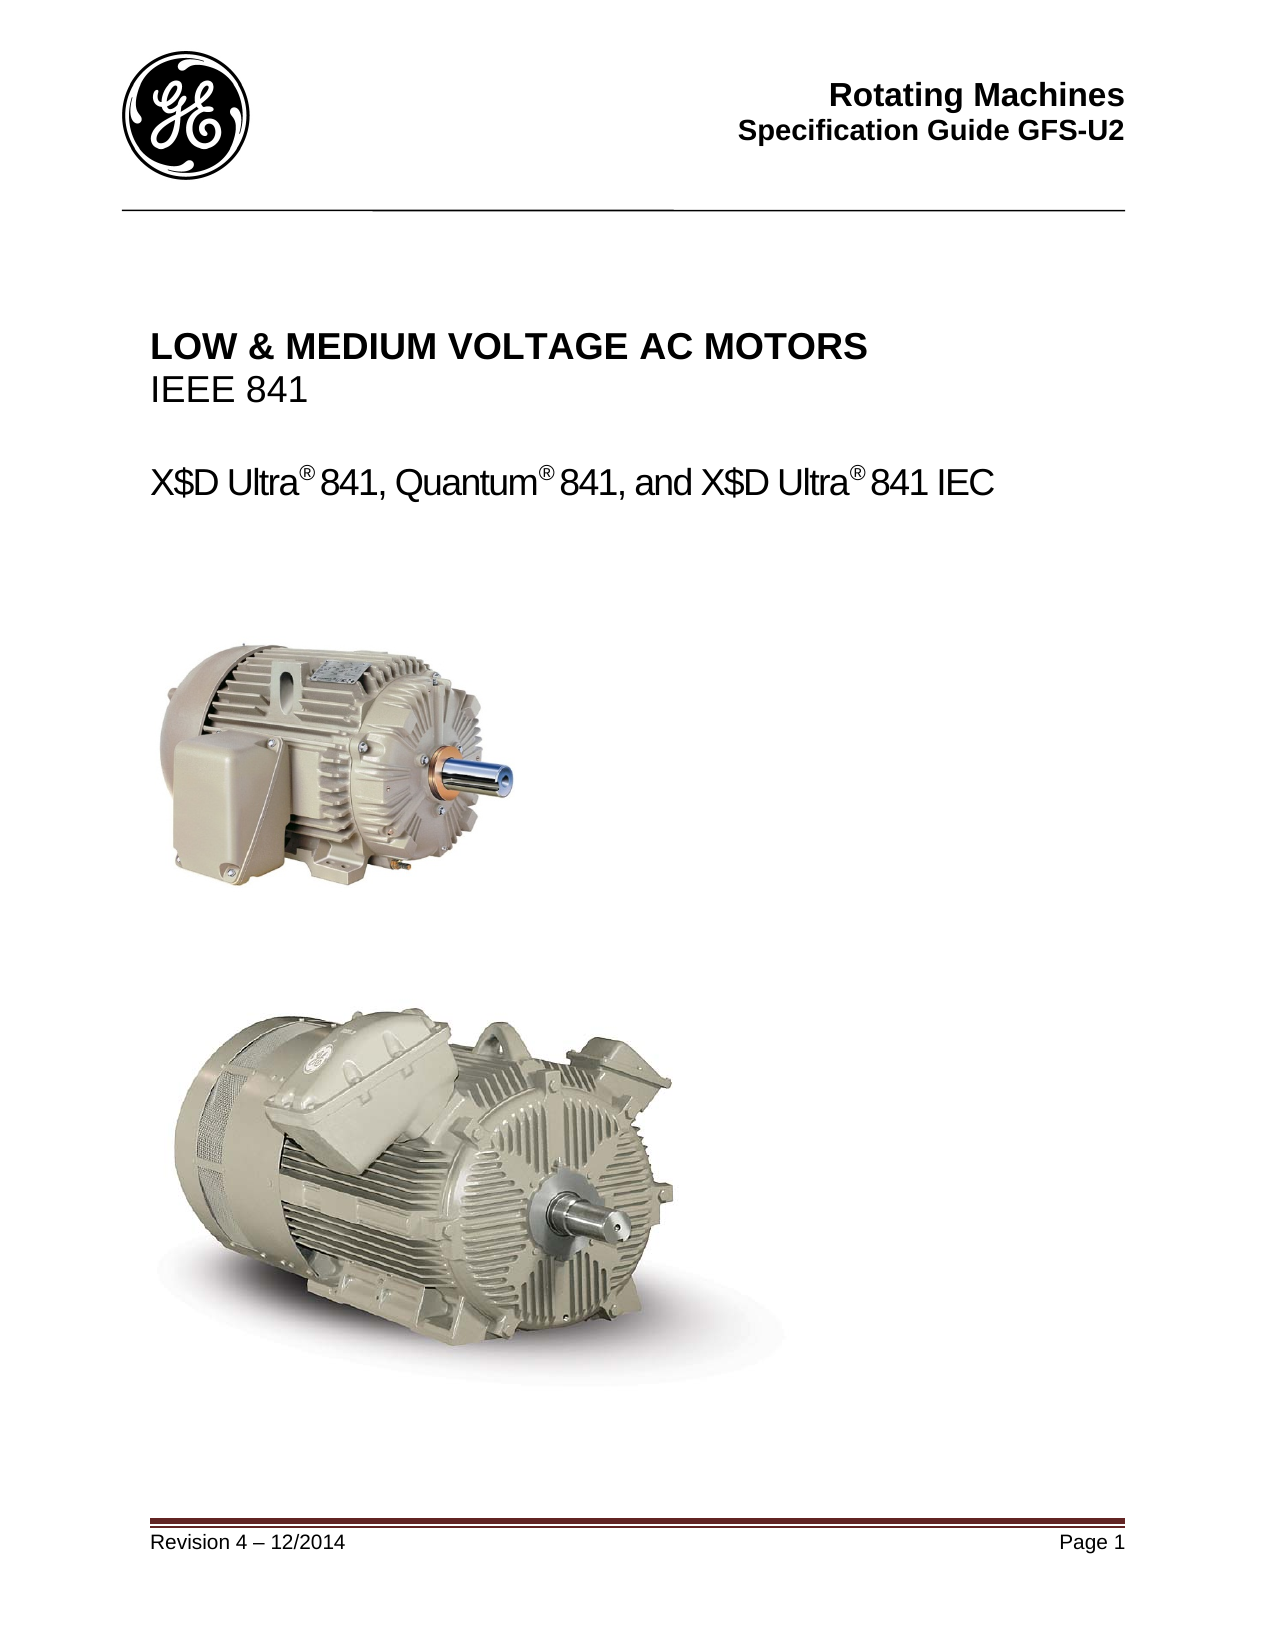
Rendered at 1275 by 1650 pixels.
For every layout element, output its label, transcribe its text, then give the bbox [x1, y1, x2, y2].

picture [120, 47, 284, 213]
picture [154, 636, 517, 892]
picture [150, 985, 794, 1401]
text IEEE 841 [150, 368, 1125, 411]
text LOW & MEDIUM VOLTAGE AC MOTORS [150, 324, 1125, 368]
text X$D Ultra® 841, Quantum® 841, and X$D Ultra® 841 IEC [150, 460, 1125, 503]
